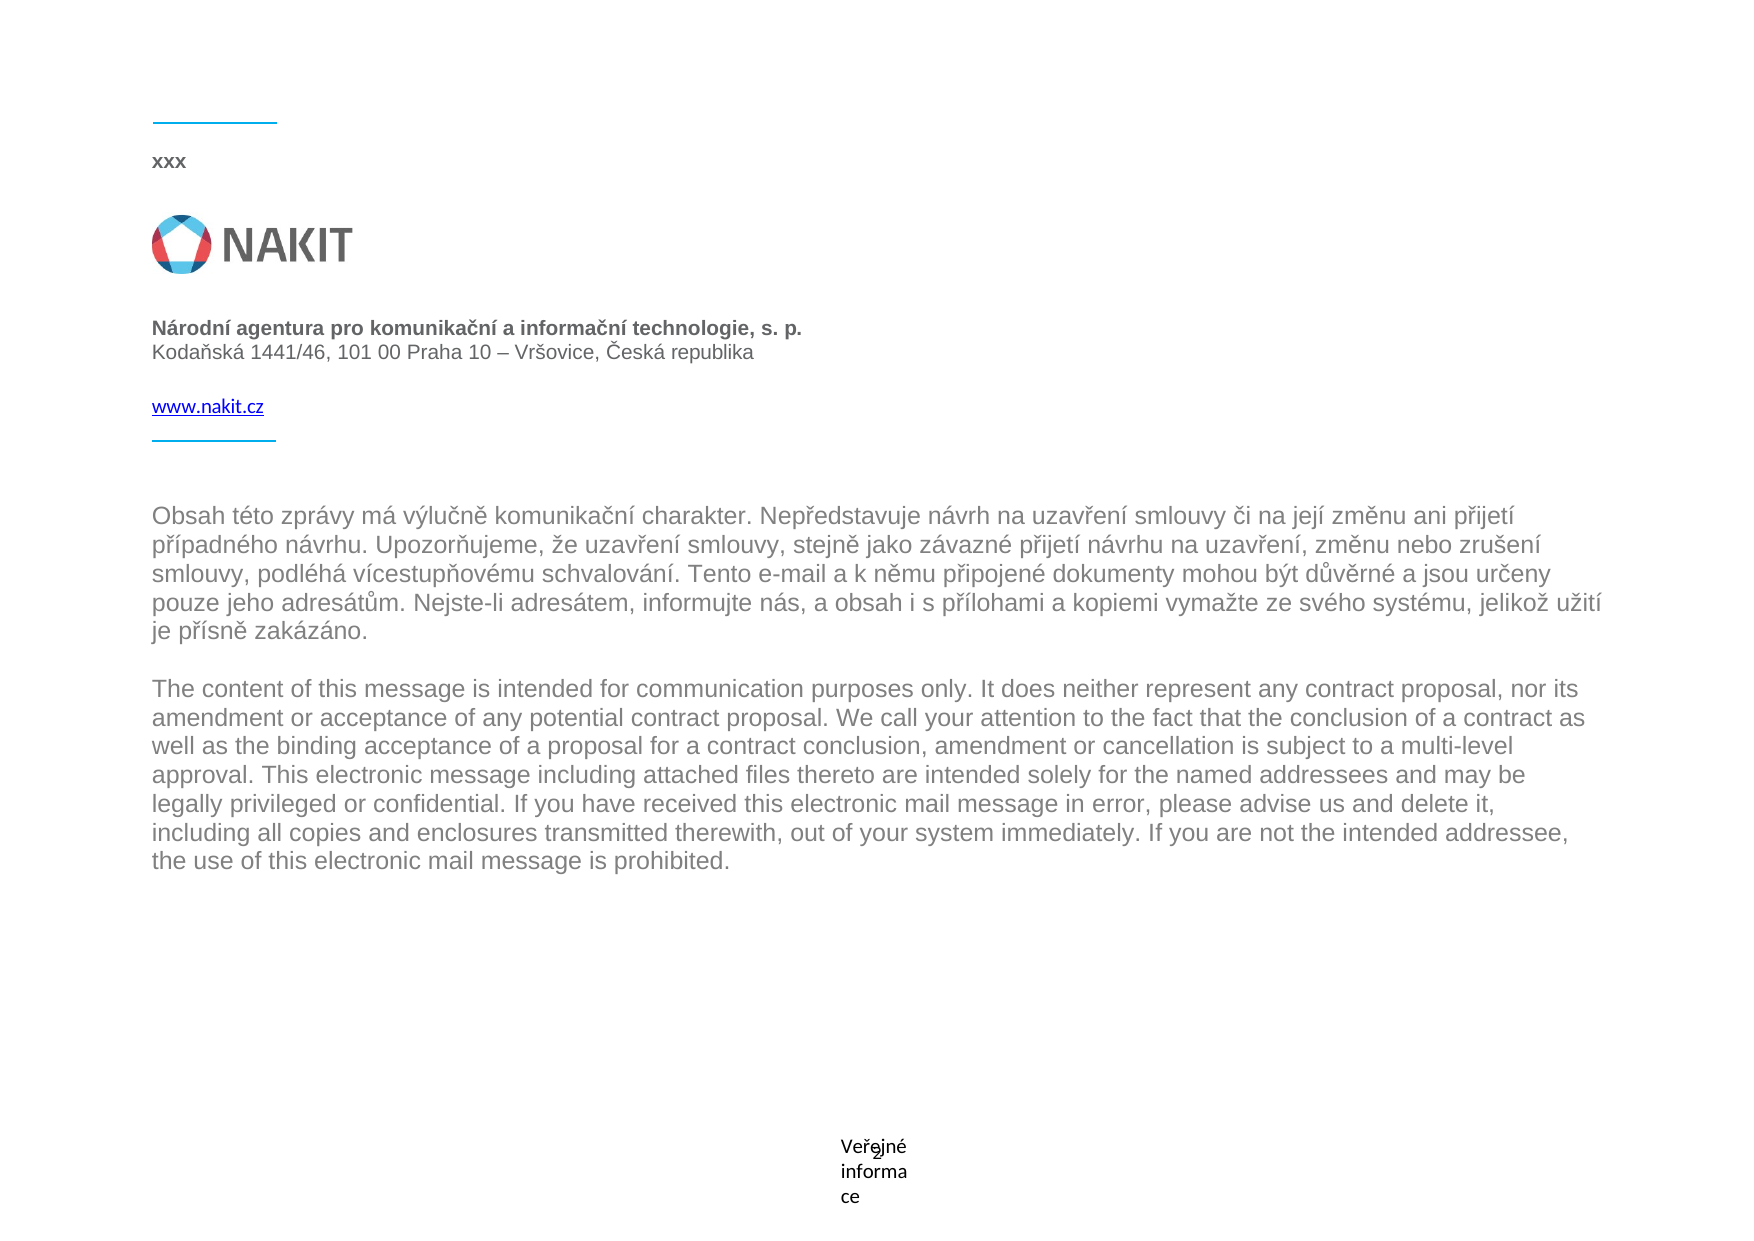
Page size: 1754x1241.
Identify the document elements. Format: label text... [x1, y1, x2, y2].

text xxx [152, 149, 1612, 173]
text Obsah této zprávy má výlučně komunikační charakter. Nepředstavuje návrh na uzavření smlouvy či na její změnu ani přijetí případného návrhu. Upozorňujeme, že uzavření smlouvy, stejně jako závazné přijetí návrhu na uzavření, změnu nebo zrušení smlouvy, podléhá vícestupňovému schvalování. Tento e-mail a k němu připojené dokumenty mohou být důvěrné a jsou určeny pouze jeho adresátům. Nejste-li adresátem, informujte nás, a obsah i s přílohami a kopiemi vymažte ze svého systému, jelikož užití je přísně zakázáno. [152, 501, 1612, 645]
text The content of this message is intended for communication purposes only. It does neither represent any contract proposal, nor its amendment or acceptance of any potential contract proposal. We call your attention to the fact that the conclusion of a contract as well as the binding acceptance of a proposal for a contract conclusion, amendment or cancellation is subject to a multi-level approval. This electronic message including attached files thereto are intended solely for the named addressees and may be legally privileged or confidential. If you have received this electronic mail message in error, please advise us and delete it, including all copies and enclosures transmitted therewith, out of your system immediately. If you are not the intended addressee, the use of this electronic mail message is prohibited. [152, 674, 1599, 875]
text www.nakit.cz [152, 393, 1612, 419]
text Kodaňská 1441/46, 101 00 Praha 10 – Vršovice, Česká republika [152, 340, 1612, 364]
text Národní agentura pro komunikační a informační technologie, s. p. [152, 316, 1612, 340]
picture [151, 212, 353, 274]
